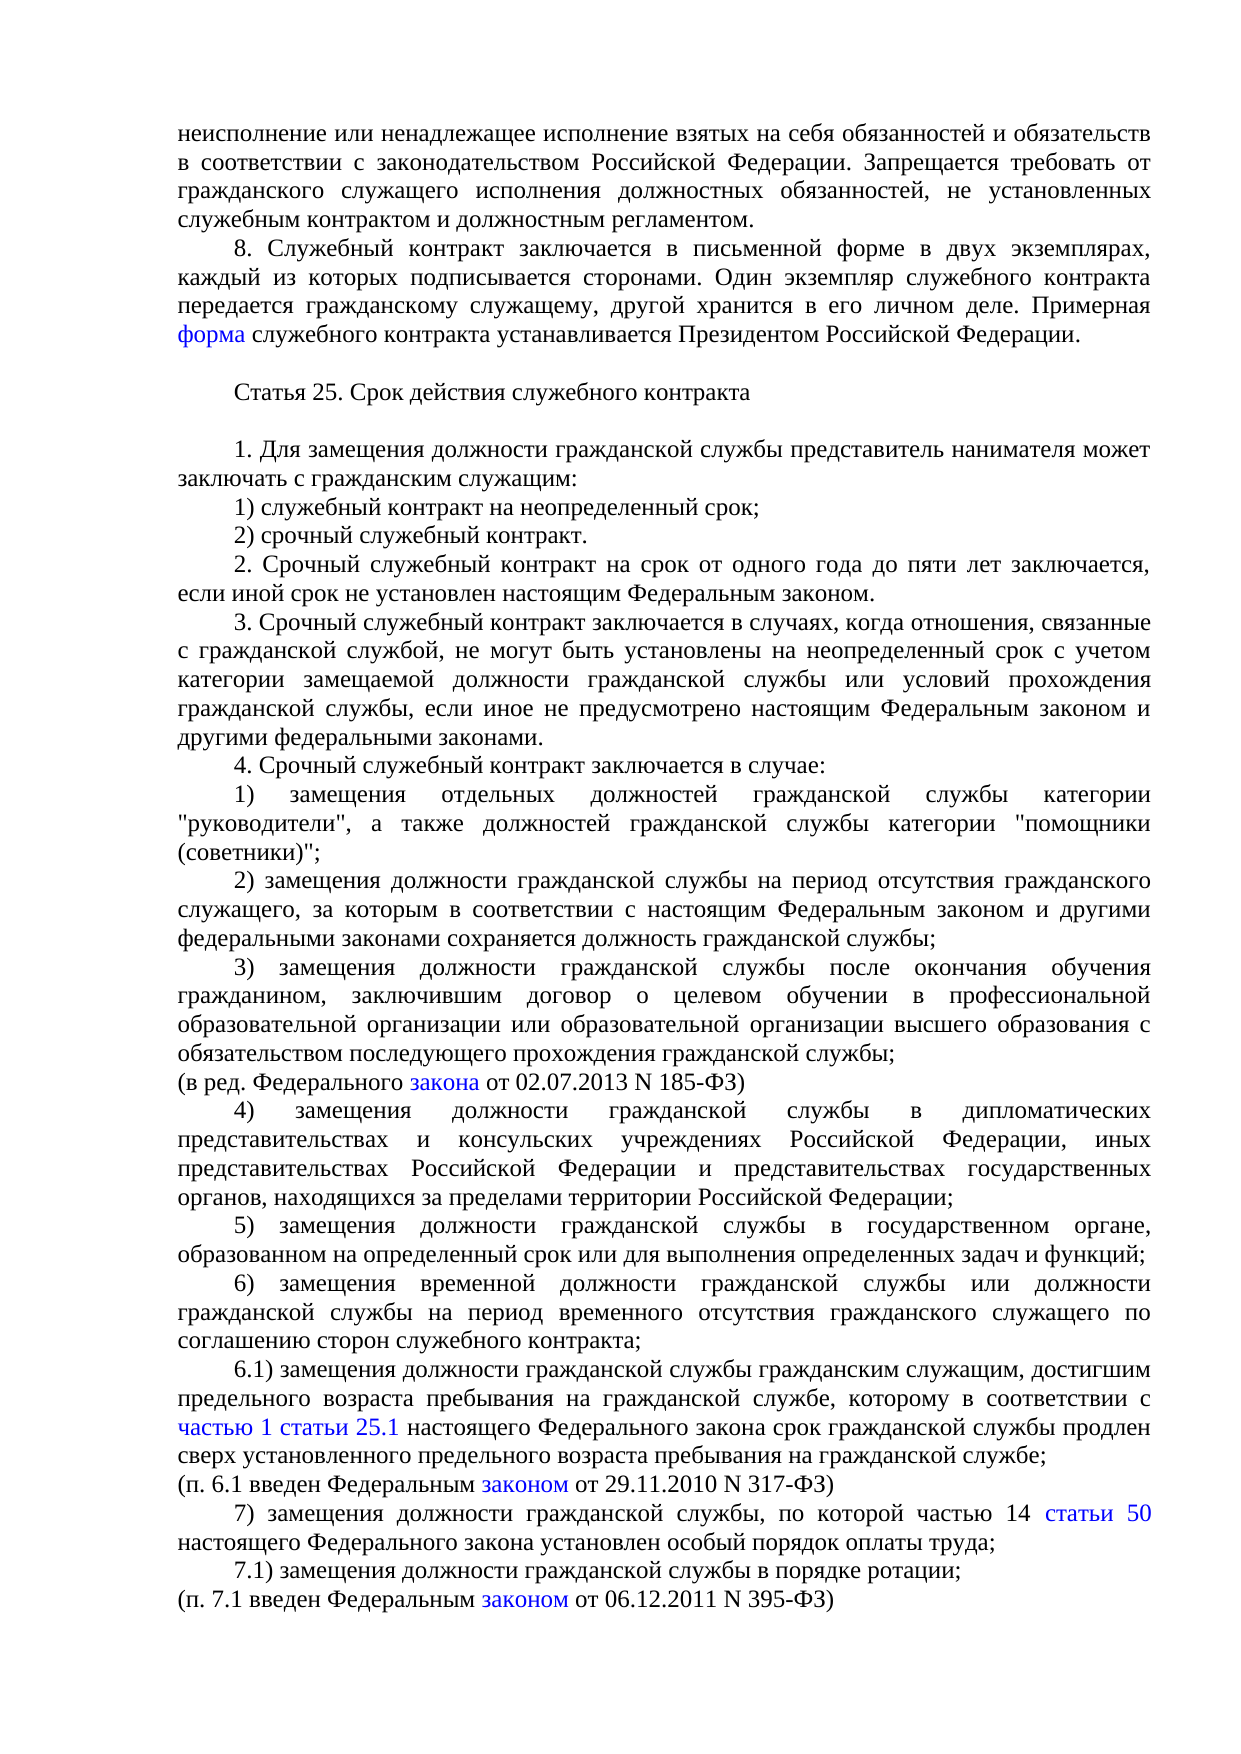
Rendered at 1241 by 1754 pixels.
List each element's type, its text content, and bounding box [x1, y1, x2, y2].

text 4) замещения должности гражданской службы в дипломатических представительствах и консульских учреждениях Российской Федерации, иных представительствах Российской Федерации и представительствах государственных органов, находящихся за пределами территории Российской Федерации; [177, 1096, 1152, 1211]
text 2) срочный служебный контракт. [177, 521, 1152, 549]
text 2. Срочный служебный контракт на срок от одного года до пяти лет заключается, если иной срок не установлен настоящим Федеральным законом. [177, 549, 1152, 607]
text 3) замещения должности гражданской службы после окончания обучения гражданином, заключившим договор о целевом обучении в профессиональной образовательной организации или образовательной организации высшего образования с обязательством последующего прохождения гражданской службы; [177, 952, 1152, 1067]
text (п. 6.1 введен Федеральным законом от 29.11.2010 N 317-ФЗ) [177, 1469, 1152, 1498]
text 4. Срочный служебный контракт заключается в случае: [177, 751, 1152, 779]
text (в ред. Федерального закона от 02.07.2013 N 185-ФЗ) [177, 1067, 1152, 1096]
text Статья 25. Срок действия служебного контракта [177, 377, 1152, 406]
text 3. Срочный служебный контракт заключается в случаях, когда отношения, связанные с гражданской службой, не могут быть установлены на неопределенный срок с учетом категории замещаемой должности гражданской службы или условий прохождения гражданской службы, если иное не предусмотрено настоящим Федеральным законом и другими федеральными законами. [177, 607, 1152, 751]
text 1. Для замещения должности гражданской службы представитель нанимателя может заключать с гражданским служащим: [177, 434, 1152, 492]
text 2) замещения должности гражданской службы на период отсутствия гражданского служащего, за которым в соответствии с настоящим Федеральным законом и другими федеральными законами сохраняется должность гражданской службы; [177, 866, 1152, 952]
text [177, 118, 1152, 233]
text 1) служебный контракт на неопределенный срок; [177, 492, 1152, 521]
text 8. Служебный контракт заключается в письменной форме в двух экземплярах, каждый из которых подписывается сторонами. Один экземпляр служебного контракта передается гражданскому служащему, другой хранится в его личном деле. Примерная форма служебного контракта устанавливается Президентом Российской Федерации. [177, 233, 1152, 348]
text 7) замещения должности гражданской службы, по которой частью 14 статьи 50 настоящего Федерального закона установлен особый порядок оплаты труда; [177, 1498, 1152, 1556]
text 1) замещения отдельных должностей гражданской службы категории "руководители", а также должностей гражданской службы категории "помощники (советники)"; [177, 779, 1152, 866]
text 7.1) замещения должности гражданской службы в порядке ротации; [177, 1556, 1152, 1584]
text 6) замещения временной должности гражданской службы или должности гражданской службы на период временного отсутствия гражданского служащего по соглашению сторон служебного контракта; [177, 1268, 1152, 1354]
text 6.1) замещения должности гражданской службы гражданским служащим, достигшим предельного возраста пребывания на гражданской службе, которому в соответствии с частью 1 статьи 25.1 настоящего Федерального закона срок гражданской службы продлен сверх установленного предельного возраста пребывания на гражданской службе; [177, 1354, 1152, 1469]
text 5) замещения должности гражданской службы в государственном органе, образованном на определенный срок или для выполнения определенных задач и функций; [177, 1211, 1152, 1268]
text (п. 7.1 введен Федеральным законом от 06.12.2011 N 395-ФЗ) [177, 1584, 1152, 1613]
